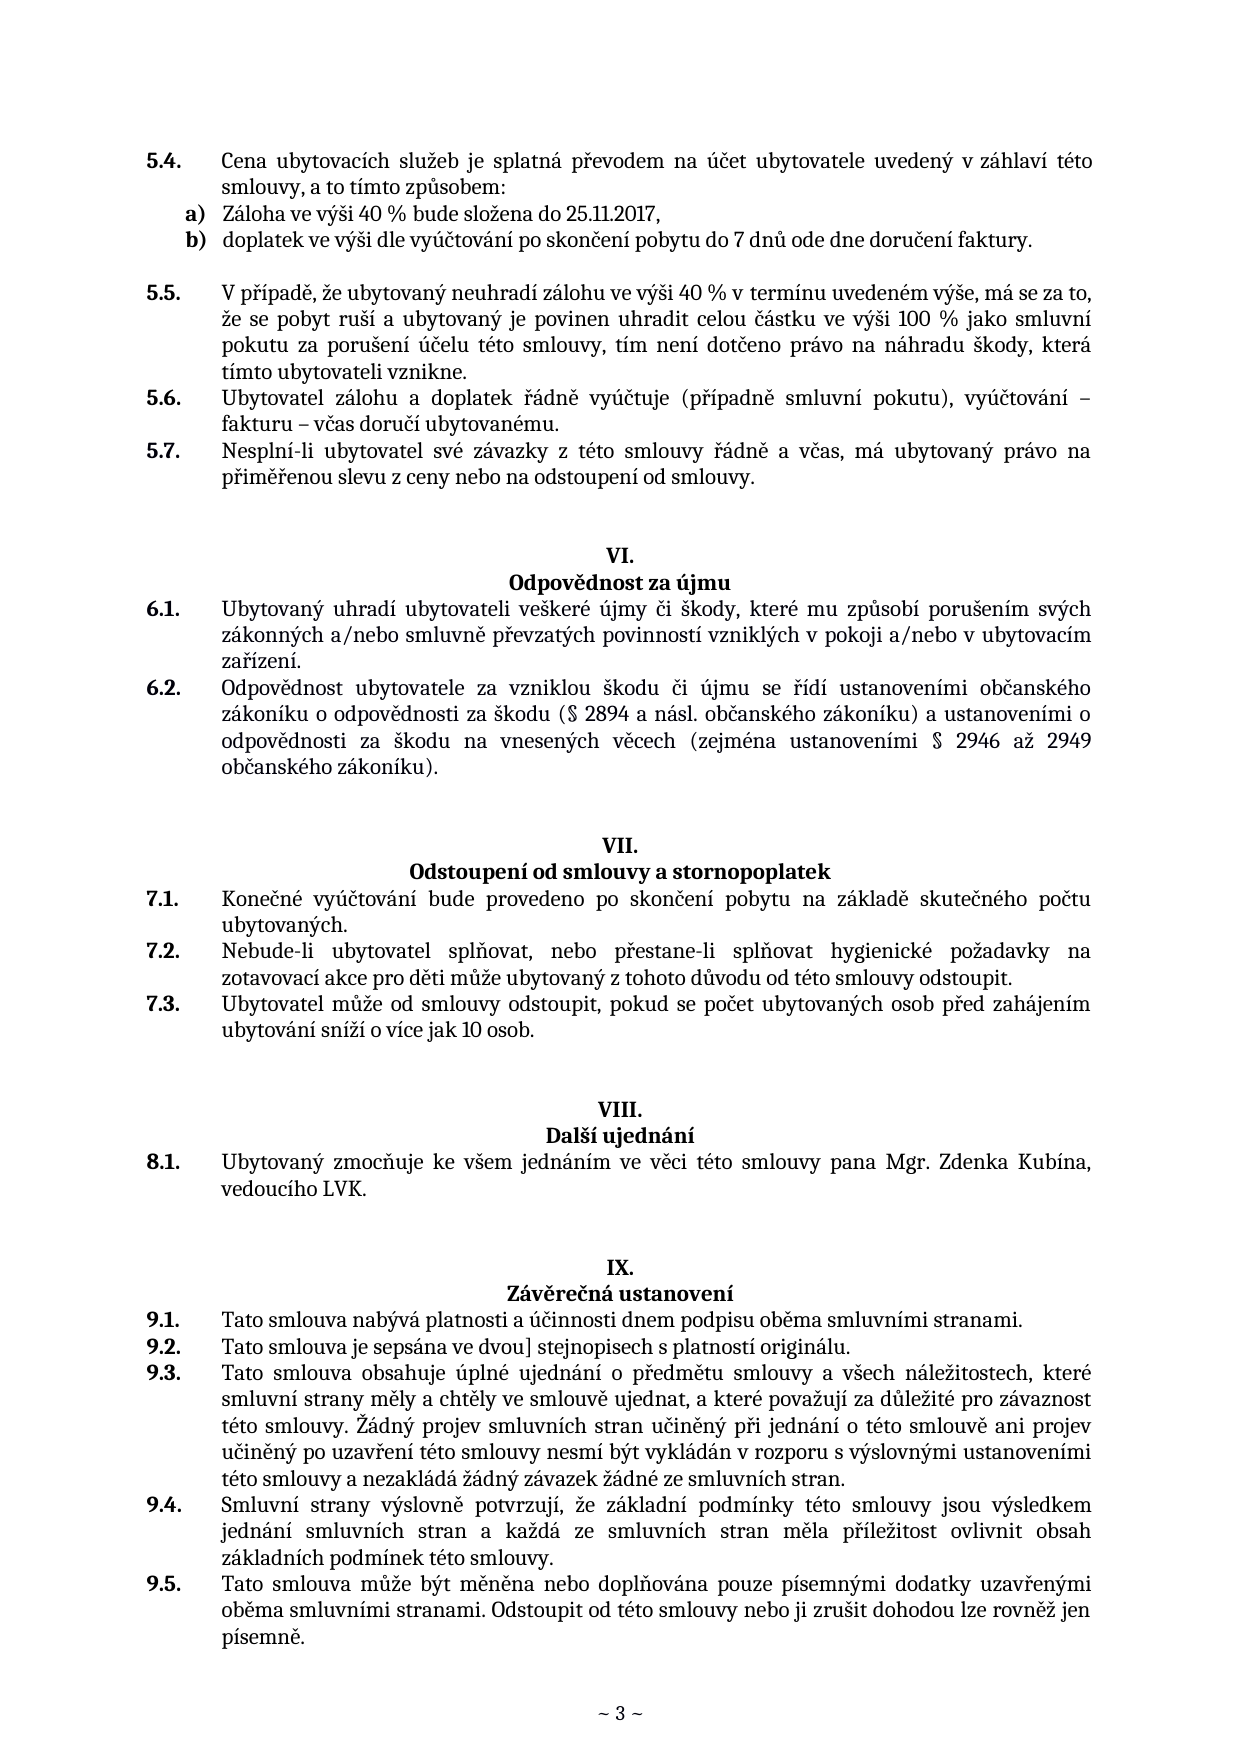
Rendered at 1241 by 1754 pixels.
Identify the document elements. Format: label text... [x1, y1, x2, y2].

list Nebude-li ubytovatel splňovat, nebo přestane-li splňovat hygienické požadavky na zotavovací akce pro děti může ubytovaný z tohoto důvodu od této smlouvy odstoupit. [146, 938, 1093, 991]
text Další ujednání [148, 1123, 1093, 1149]
list Konečné vyúčtování bude provedeno po skončení pobytu na základě skutečného počtu ubytovaných. [146, 886, 1093, 938]
list Tato smlouva obsahuje úplné ujednání o předmětu smlouvy a všech náležitostech, které smluvní strany měly a chtěly ve smlouvě ujednat, a které považují za důležité pro závaznost této smlouvy. Žádný projev smluvních stran učiněný při jednání o této smlouvě ani projev učiněný po uzavření této smlouvy nesmí být vykládán v rozporu s výslovnými ustanoveními této smlouvy a nezakládá žádný závazek žádné ze smluvních stran. [146, 1360, 1093, 1492]
list Ubytovatel zálohu a doplatek řádně vyúčtuje (případně smluvní pokutu), vyúčtování – fakturu – včas doručí ubytovanému. [146, 385, 1093, 437]
list Ubytovaný zmocňuje ke všem jednáním ve věci této smlouvy pana Mgr. Zdenka Kubína, vedoucího LVK. [146, 1149, 1093, 1202]
list Odpovědnost ubytovatele za vzniklou škodu či újmu se řídí ustanoveními občanského zákoníku o odpovědnosti za škodu (§ násl. občanského zákoníku) a ustanoveními o odpovědnosti za škodu na vnesených věcech (zejména ustanoveními § 2946 až 2949 občanského zákoníku). [146, 675, 1093, 780]
text Závěrečná ustanovení [148, 1281, 1093, 1307]
list Ubytovaný uhradí ubytovateli veškeré újmy či škody, které mu způsobí porušením svých zákonných a/nebo smluvně převzatých povinností vzniklých v pokoji a/nebo v ubytovacím zařízení. [146, 596, 1093, 675]
text VI. [148, 543, 1093, 569]
list Záloha ve výši 40 % bude složena do 25.11.2017, [185, 200, 1093, 227]
list Tato smlouva je sepsána ve dvou] stejnopisech s platností originálu. [146, 1333, 1093, 1360]
list Cena ubytovacích služeb je splatná převodem na účet ubytovatele uvedený v záhlaví této smlouvy, a to tímto způsobem: [146, 148, 1093, 200]
text VIII. [148, 1096, 1093, 1123]
list Smluvní strany výslovně potvrzují, že základní podmínky této smlouvy jsou výsledkem jednání smluvních stran a každá ze smluvních stran měla příležitost ovlivnit obsah základních podmínek této smlouvy. [146, 1492, 1093, 1571]
list Nesplní-li ubytovatel své závazky z této smlouvy řádně a včas, má ubytovaný právo na přiměřenou slevu z ceny nebo na odstoupení od smlouvy. [146, 437, 1093, 490]
text Odstoupení od smlouvy a stornopoplatek [148, 859, 1093, 886]
text VII. [148, 833, 1093, 859]
list doplatek ve výši dle vyúčtování po skončení pobytu do 7 dnů ode dne doručení faktury. [185, 227, 1093, 253]
list V případě, že ubytovaný neuhradí zálohu ve výši 40 % v termínu uvedeném výše, má se za to, že se pobyt ruší a ubytovaný je povinen uhradit celou částku ve výši 100 % jako smluvní pokutu za porušení účelu této smlouvy, tím není dotčeno právo na náhradu škody, která tímto ubytovateli vznikne. [146, 279, 1093, 385]
text IX. [148, 1254, 1093, 1281]
list Tato smlouva nabývá platnosti a účinnosti dnem podpisu oběma smluvními stranami. [146, 1307, 1093, 1333]
list Ubytovatel může od smlouvy odstoupit, pokud se počet ubytovaných osob před zahájením ubytování sníží o více jak 10 osob. [146, 991, 1093, 1044]
list Tato smlouva může být měněna nebo doplňována pouze písemnými dodatky uzavřenými oběma smluvními stranami. Odstoupit od této smlouvy nebo ji zrušit dohodou lze rovněž jen písemně. [146, 1571, 1093, 1650]
text Odpovědnost za újmu [148, 569, 1093, 596]
